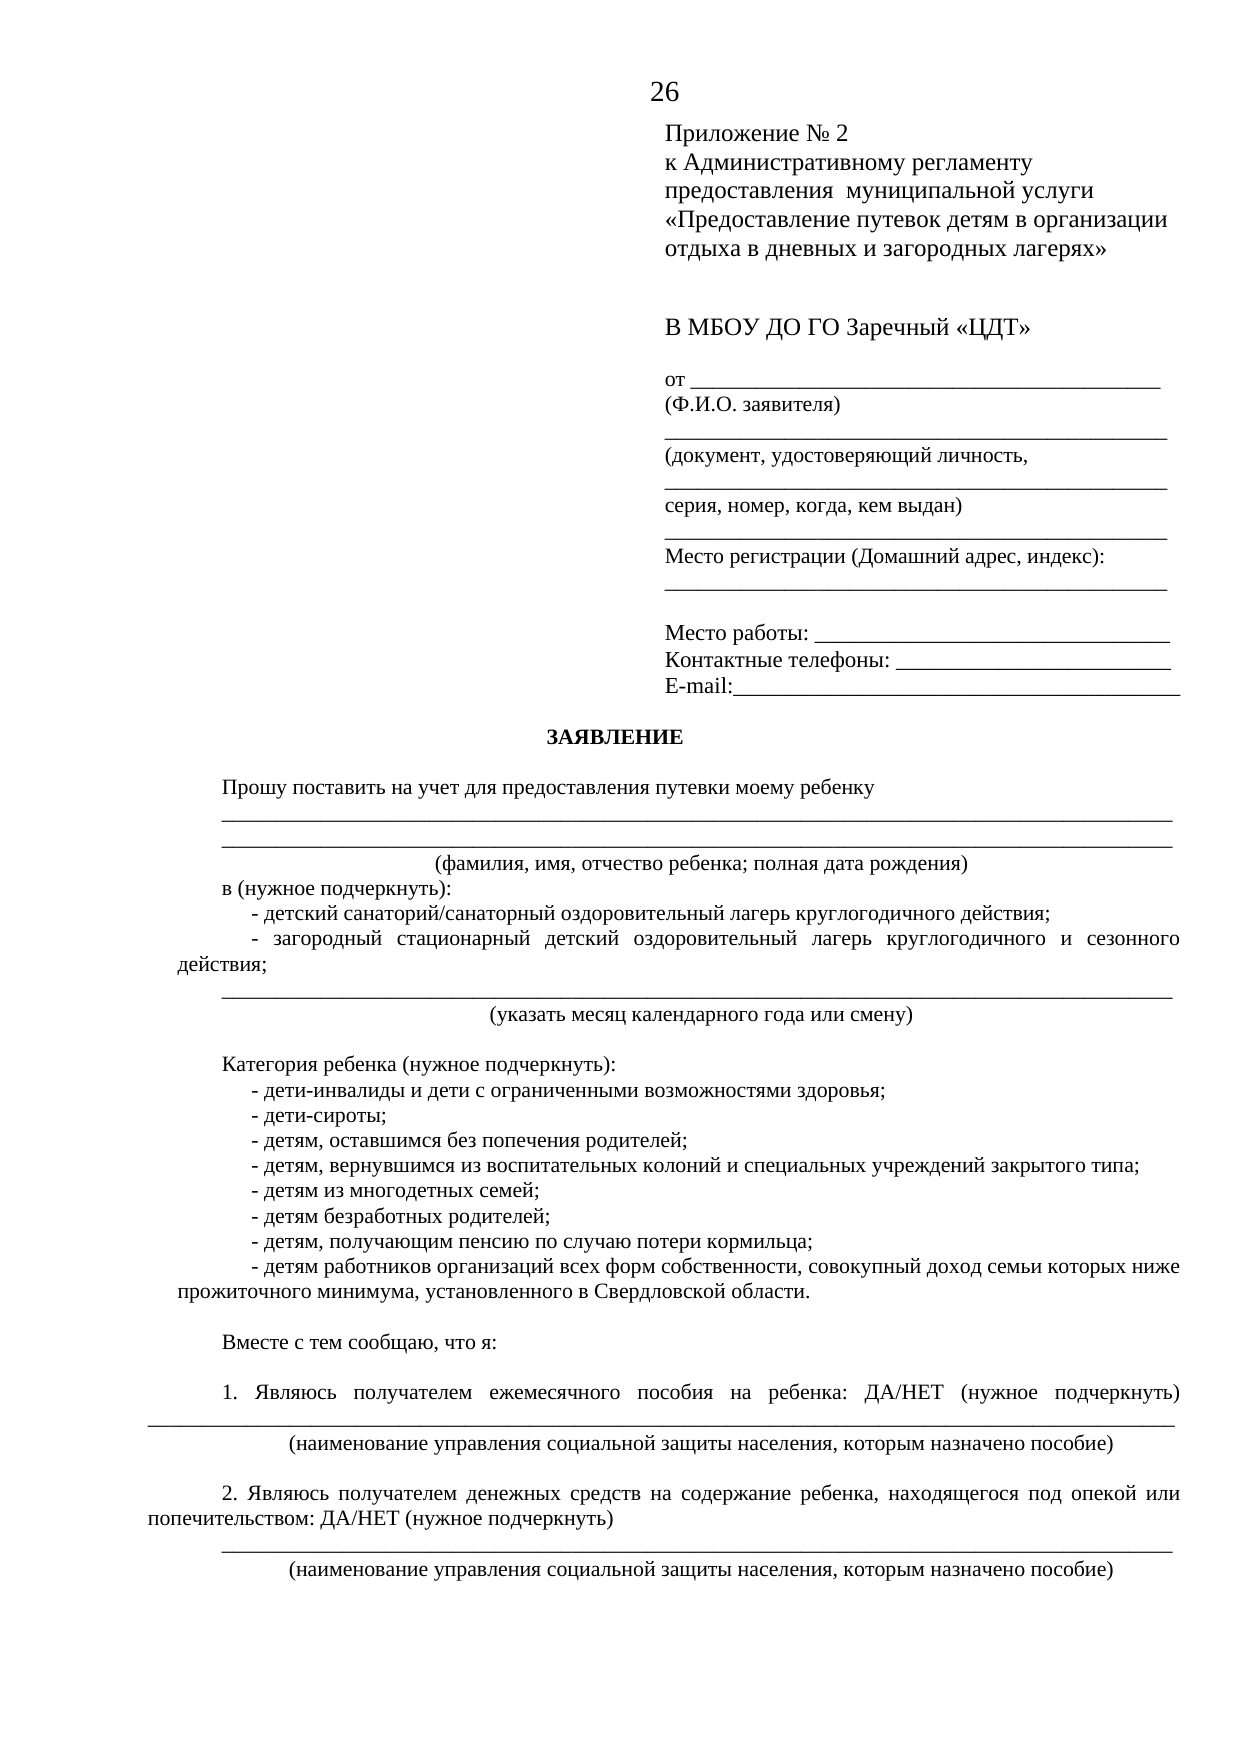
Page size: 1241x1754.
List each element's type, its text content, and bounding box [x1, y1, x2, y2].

text ______________________________________________ [591, 568, 1181, 593]
text _______________________________________________________________________________________ [148, 1530, 1181, 1556]
text Место регистрации (Домашний адрес, индекс): [591, 543, 1181, 568]
text - дети-сироты; [177, 1102, 1181, 1127]
text ______________________________________________ [591, 517, 1181, 543]
text ______________________________________________ [591, 417, 1181, 442]
text 2. Являюсь получателем денежных средств на содержание ребенка, находящегося под опекой или попечительством: ДА/НЕТ (нужное подчеркнуть) [148, 1480, 1181, 1530]
text ______________________________________________ [591, 467, 1181, 492]
text Вместе с тем сообщаю, что я: [148, 1329, 1181, 1354]
text _______________________________________________________________________________________ [148, 976, 1181, 1001]
text - детям работников организаций всех форм собственности, совокупный доход семьи которых ниже прожиточного минимума, установленного в Свердловской области. [177, 1253, 1181, 1303]
text - загородный стационарный детский оздоровительный лагерь круглогодичного и сезонного действия; [177, 925, 1181, 976]
text Категория ребенка (нужное подчеркнуть): [148, 1051, 1181, 1077]
text в (нужное подчеркнуть): [148, 875, 1181, 900]
text - детям из многодетных семей; [177, 1177, 1181, 1203]
text - дети-инвалиды и дети с ограниченными возможностями здоровья; [177, 1077, 1181, 1102]
text - детям, вернувшимся из воспитательных колоний и специальных учреждений закрытого типа; [177, 1152, 1181, 1177]
text от ___________________________________________ [591, 366, 1181, 391]
text Контактные телефоны: ________________________ [591, 646, 1181, 672]
text к Административному регламенту предоставления муниципальной услуги «Предоставление путевок детям в организации отдыха в дневных и загородных лагерях» [664, 147, 1181, 262]
text Приложение № 2 [664, 118, 1181, 147]
text - детям, оставшимся без попечения родителей; [177, 1127, 1181, 1152]
text (фамилия, имя, отчество ребенка; полная дата рождения) [148, 850, 1181, 875]
text 1. Являюсь получателем ежемесячного пособия на ребенка: ДА/НЕТ (нужное подчеркнуть) ______________________________________________________________________________________________ [148, 1379, 1181, 1429]
text В МБОУ ДО ГО Заречный «ЦДТ» [591, 312, 1181, 341]
text _______________________________________________________________________________________ [148, 824, 1181, 850]
text (Ф.И.О. заявителя) [591, 391, 1181, 417]
text ЗАЯВЛЕНИЕ [148, 724, 1181, 749]
text - детям, получающим пенсию по случаю потери кормильца; [177, 1228, 1181, 1253]
text (документ, удостоверяющий личность, [591, 442, 1181, 467]
text (наименование управления социальной защиты населения, которым назначено пособие) [148, 1429, 1181, 1455]
text - детям безработных родителей; [177, 1203, 1181, 1228]
text - детский санаторий/санаторный оздоровительный лагерь круглогодичного действия; [177, 900, 1181, 925]
text (указать месяц календарного года или смену) [148, 1001, 1181, 1026]
text _______________________________________________________________________________________ [148, 799, 1181, 824]
text серия, номер, когда, кем выдан) [591, 492, 1181, 517]
text Место работы: _______________________________ [591, 619, 1181, 646]
text Прошу поставить на учет для предоставления путевки моему ребенку [148, 774, 1181, 799]
text E-mail:_______________________________________ [591, 672, 1181, 698]
text (наименование управления социальной защиты населения, которым назначено пособие) [148, 1556, 1181, 1581]
